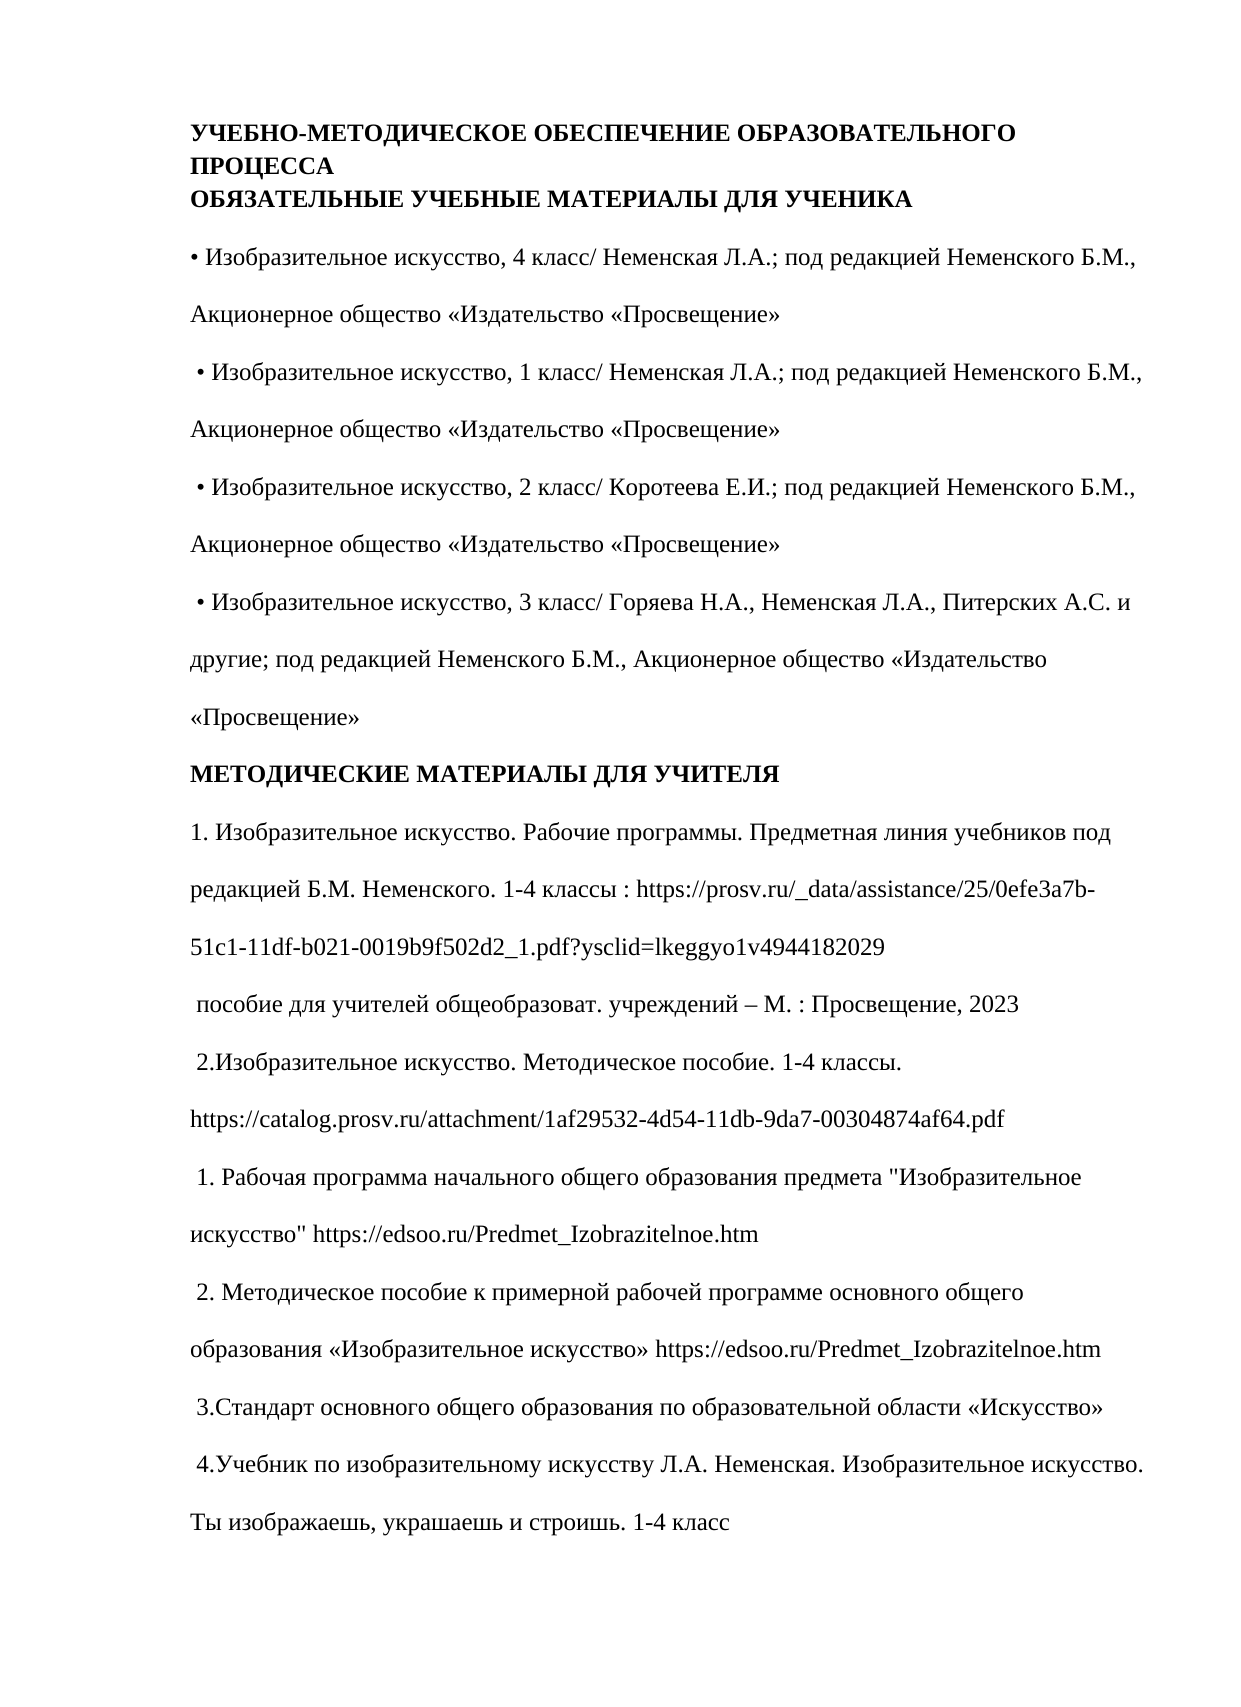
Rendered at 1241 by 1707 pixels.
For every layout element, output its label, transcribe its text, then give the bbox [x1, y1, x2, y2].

text ​‌‌МЕТОДИЧЕСКИЕ МАТЕРИАЛЫ ДЛЯ УЧИТЕЛЯ [190, 759, 1152, 788]
text УЧЕБНО-МЕТОДИЧЕСКОЕ ОБЕСПЕЧЕНИЕ ОБРАЗОВАТЕЛЬНОГО ПРОЦЕССА [190, 118, 1152, 180]
text ​‌• Изобразительное искусство, 4 класс/ Неменская Л.А.; под редакцией Неменского Б.М., Акционерное общество «Издательство «Просвещение» • Изобразительное искусство, 1 класс/ Неменская Л.А.; под редакцией Неменского Б.М., Акционерное общество «Издательство «Просвещение» • Изобразительное искусство, 2 класс/ Коротеева Е.И.; под редакцией Неменского Б.М., Акционерное общество «Издательство «Просвещение» • Изобразительное искусство, 3 класс/ Горяева Н.А., Неменская Л.А., Питерских А.С. и другие; под редакцией Неменского Б.М., Акционерное общество «Издательство «Просвещение»‌​ [190, 242, 1152, 730]
text ОБЯЗАТЕЛЬНЫЕ УЧЕБНЫЕ МАТЕРИАЛЫ ДЛЯ УЧЕНИКА [190, 184, 1152, 213]
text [190, 817, 1152, 1535]
